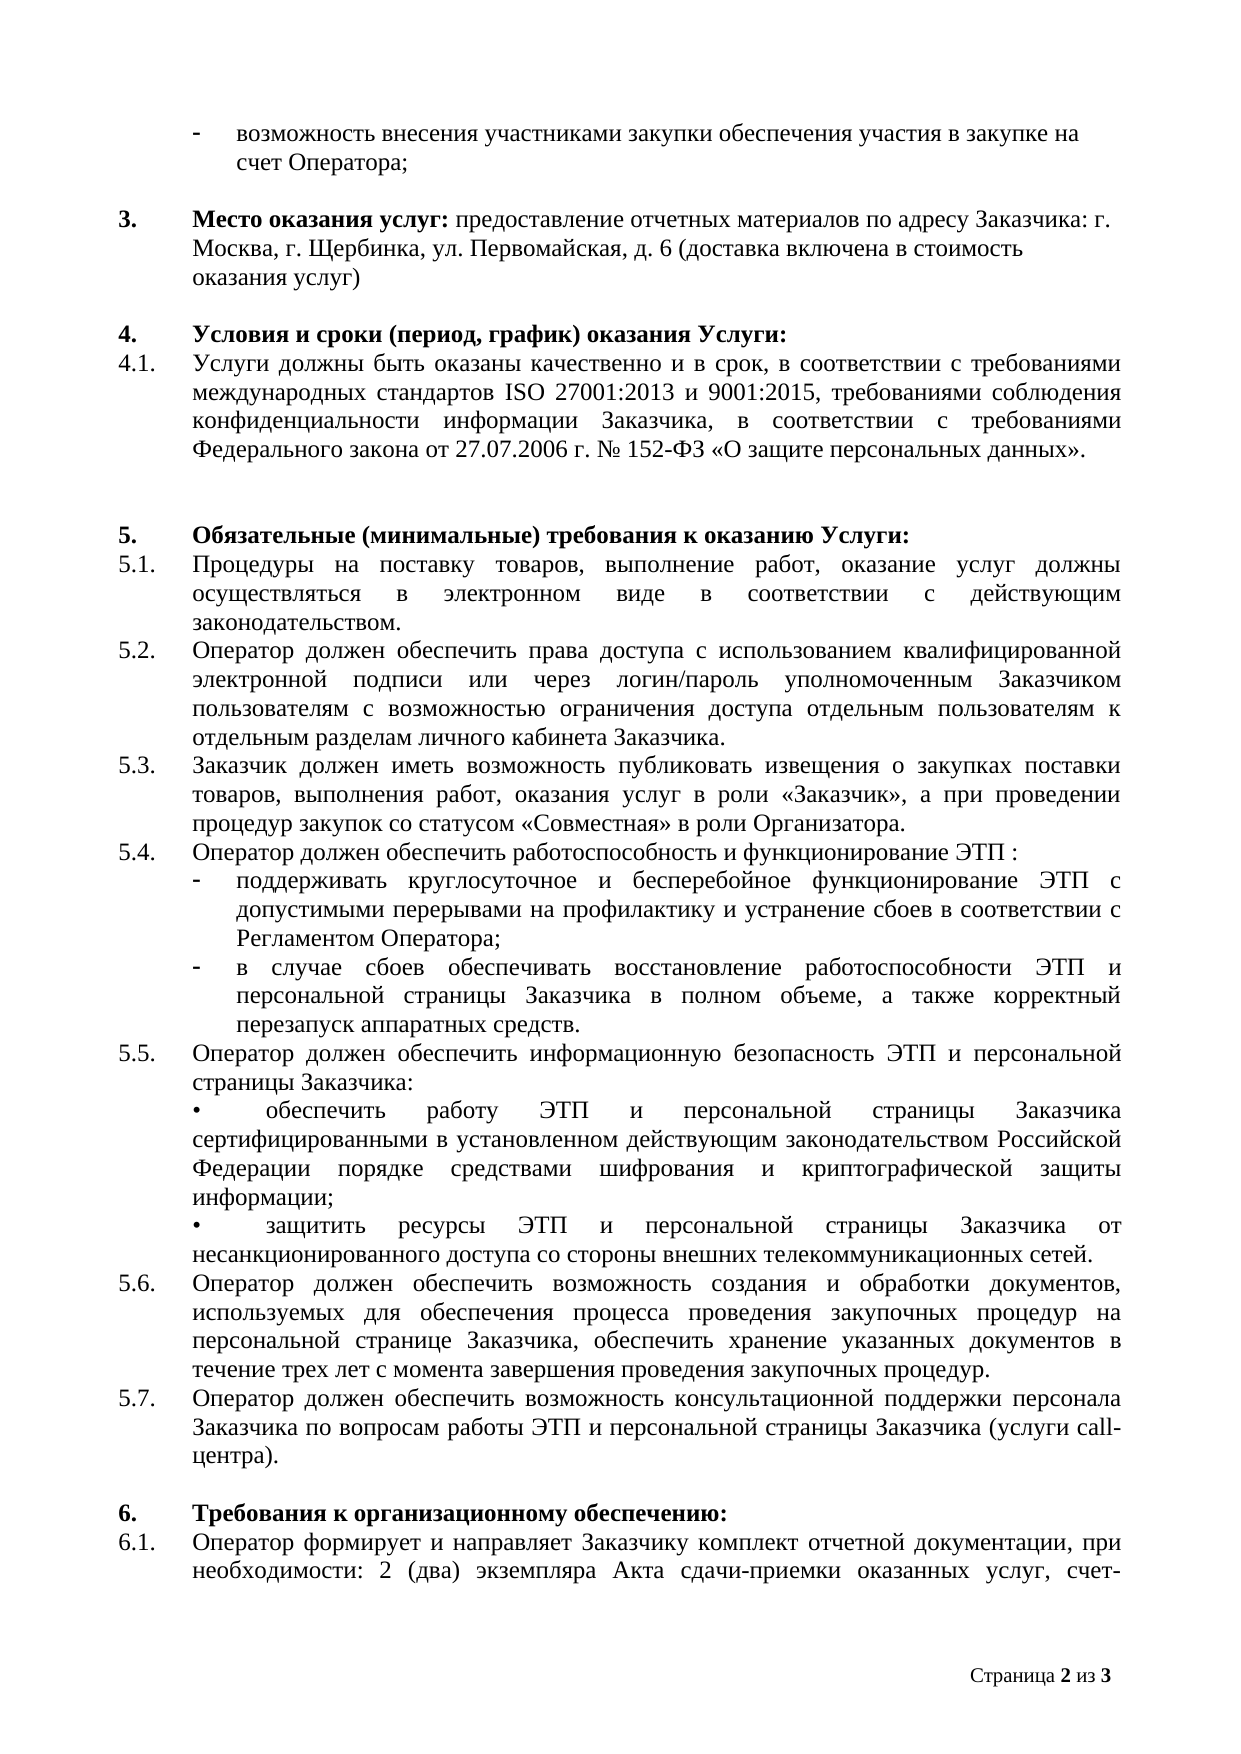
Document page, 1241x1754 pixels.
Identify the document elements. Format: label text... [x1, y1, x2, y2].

list возможность внесения участниками закупки обеспечения участия в закупке на счет Оператора; [192, 118, 1122, 176]
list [118, 1527, 1122, 1584]
list Услуги должны быть оказаны качественно и в срок, в соответствии с требованиями международных стандартов ISO 27001:2013 и 9001:2015, требованиями соблюдения конфиденциальности информации Заказчика, в соответствии с требованиями Федерального закона от 27.07.2006 г. № 152-ФЗ «О защите персональных данных». [118, 348, 1122, 463]
list Место оказания услуг: предоставление отчетных материалов по адресу Заказчика: г. Москва, г. Щербинка, ул. Первомайская, д. 6 (доставка включена в стоимость оказания услуг) [118, 204, 1122, 291]
list в случае сбоев обеспечивать восстановление работоспособности ЭТП и персональной страницы Заказчика в полном объеме, а также корректный перезапуск аппаратных средств. [192, 952, 1122, 1038]
list Оператор должен обеспечить возможность создания и обработки документов, используемых для обеспечения процесса проведения закупочных процедур на персональной странице Заказчика, обеспечить хранение указанных документов в течение трех лет с момента завершения проведения закупочных процедур. [118, 1268, 1122, 1383]
list Оператор должен обеспечить информационную безопасность ЭТП и персональной страницы Заказчика: [118, 1038, 1122, 1096]
list Оператор должен обеспечить права доступа с использованием квалифицированной электронной подписи или через логин/пароль уполномоченным Заказчиком пользователям с возможностью ограничения доступа отдельным пользователям к отдельным разделам личного кабинета Заказчика. [118, 636, 1122, 751]
list Заказчик должен иметь возможность публиковать извещения о закупках поставки товаров, выполнения работ, оказания услуг в роли «Заказчик», а при проведении процедур закупок со статусом «Совместная» в роли Организатора. [118, 751, 1122, 837]
list Требования к организационному обеспечению: [118, 1498, 1122, 1527]
list Оператор должен обеспечить возможность консультационной поддержки персонала Заказчика по вопросам работы ЭТП и персональной страницы Заказчика (услуги call-центра). [118, 1383, 1122, 1469]
text • защитить ресурсы ЭТП и персональной страницы Заказчика от несанкционированного доступа со стороны внешних телекоммуникационных сетей. [192, 1211, 1122, 1268]
list поддерживать круглосуточное и бесперебойное функционирование ЭТП с допустимыми перерывами на профилактику и устранение сбоев в соответствии с Регламентом Оператора; [192, 866, 1122, 952]
list Условия и сроки (период, график) оказания Услуги: [118, 319, 1122, 348]
list Обязательные (минимальные) требования к оказанию Услуги: [118, 521, 1122, 549]
text • обеспечить работу ЭТП и персональной страницы Заказчика сертифицированными в установленном действующим законодательством Российской Федерации порядке средствами шифрования и криптографической защиты информации; [192, 1096, 1122, 1211]
list Оператор должен обеспечить работоспособность и функционирование ЭТП : [118, 837, 1122, 866]
list Процедуры на поставку товаров, выполнение работ, оказание услуг должны осуществляться в электронном виде в соответствии с действующим законодательством. [118, 549, 1122, 636]
